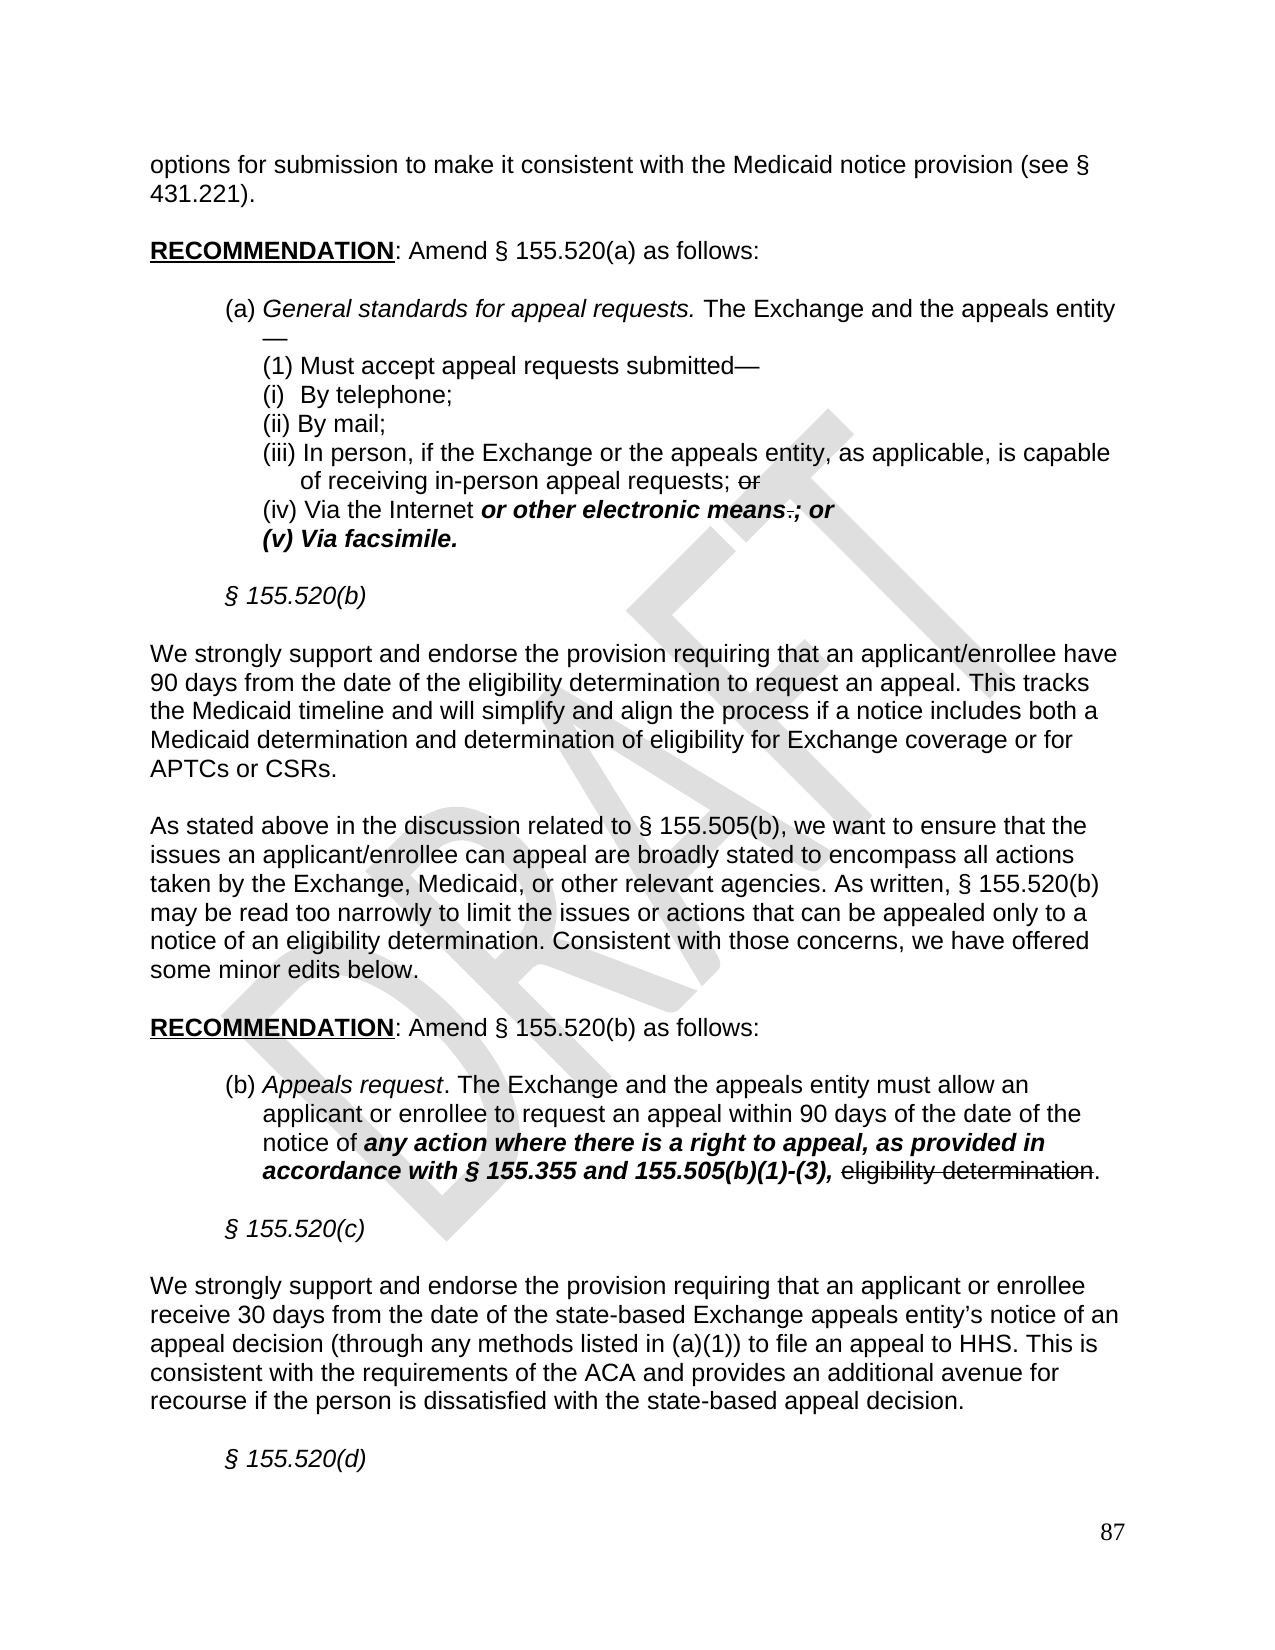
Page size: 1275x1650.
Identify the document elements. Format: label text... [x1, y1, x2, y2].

text (ii) By mail; [262, 409, 1125, 437]
text (iv) Via the Internet or other electronic means.; or [262, 495, 1125, 524]
text (v) Via facsimile. [262, 524, 1125, 552]
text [150, 150, 1125, 207]
text (b) Appeals request. The Exchange and the appeals entity must allow an applicant or enrollee to request an appeal within 90 days of the date of the notice of any action where there is a right to appeal, as provided in accordance with § 155.355 and 155.505(b)(1)-(3), eligibility determination. [225, 1070, 1125, 1185]
text RECOMMENDATION: Amend § 155.520(b) as follows: [150, 1012, 1125, 1041]
text (iii) In person, if the Exchange or the appeals entity, as applicable, is capable of receiving in-person appeal requests; or [262, 437, 1125, 495]
text As stated above in the discussion related to § 155.505(b), we want to ensure that the issues an applicant/enrollee can appeal are broadly stated to encompass all actions taken by the Exchange, Medicaid, or other relevant agencies. As written, § 155.520(b) may be read too narrowly to limit the issues or actions that can be appealed only to a notice of an eligibility determination. Consistent with those concerns, we have offered some minor edits below. [150, 811, 1125, 984]
text § 155.520(c) [150, 1214, 1125, 1242]
text § 155.520(b) [150, 581, 1125, 610]
text (i) By telephone; [262, 380, 1125, 409]
text (a) General standards for appeal requests. The Exchange and the appeals entity— [225, 294, 1125, 351]
text § 155.520(d) [150, 1444, 1125, 1472]
text (1) Must accept appeal requests submitted— [262, 351, 1125, 380]
text RECOMMENDATION: Amend § 155.520(a) as follows: [150, 236, 1125, 265]
text We strongly support and endorse the provision requiring that an applicant or enrollee receive 30 days from the date of the state-based Exchange appeals entity’s notice of an appeal decision (through any methods listed in (a)(1)) to file an appeal to HHS. This is consistent with the requirements of the ACA and provides an additional avenue for recourse if the person is dissatisfied with the state-based appeal decision. [150, 1271, 1125, 1415]
text We strongly support and endorse the provision requiring that an applicant/enrollee have 90 days from the date of the eligibility determination to request an appeal. This tracks the Medicaid timeline and will simplify and align the process if a notice includes both a Medicaid determination and determination of eligibility for Exchange coverage or for APTCs or CSRs. [150, 639, 1125, 782]
